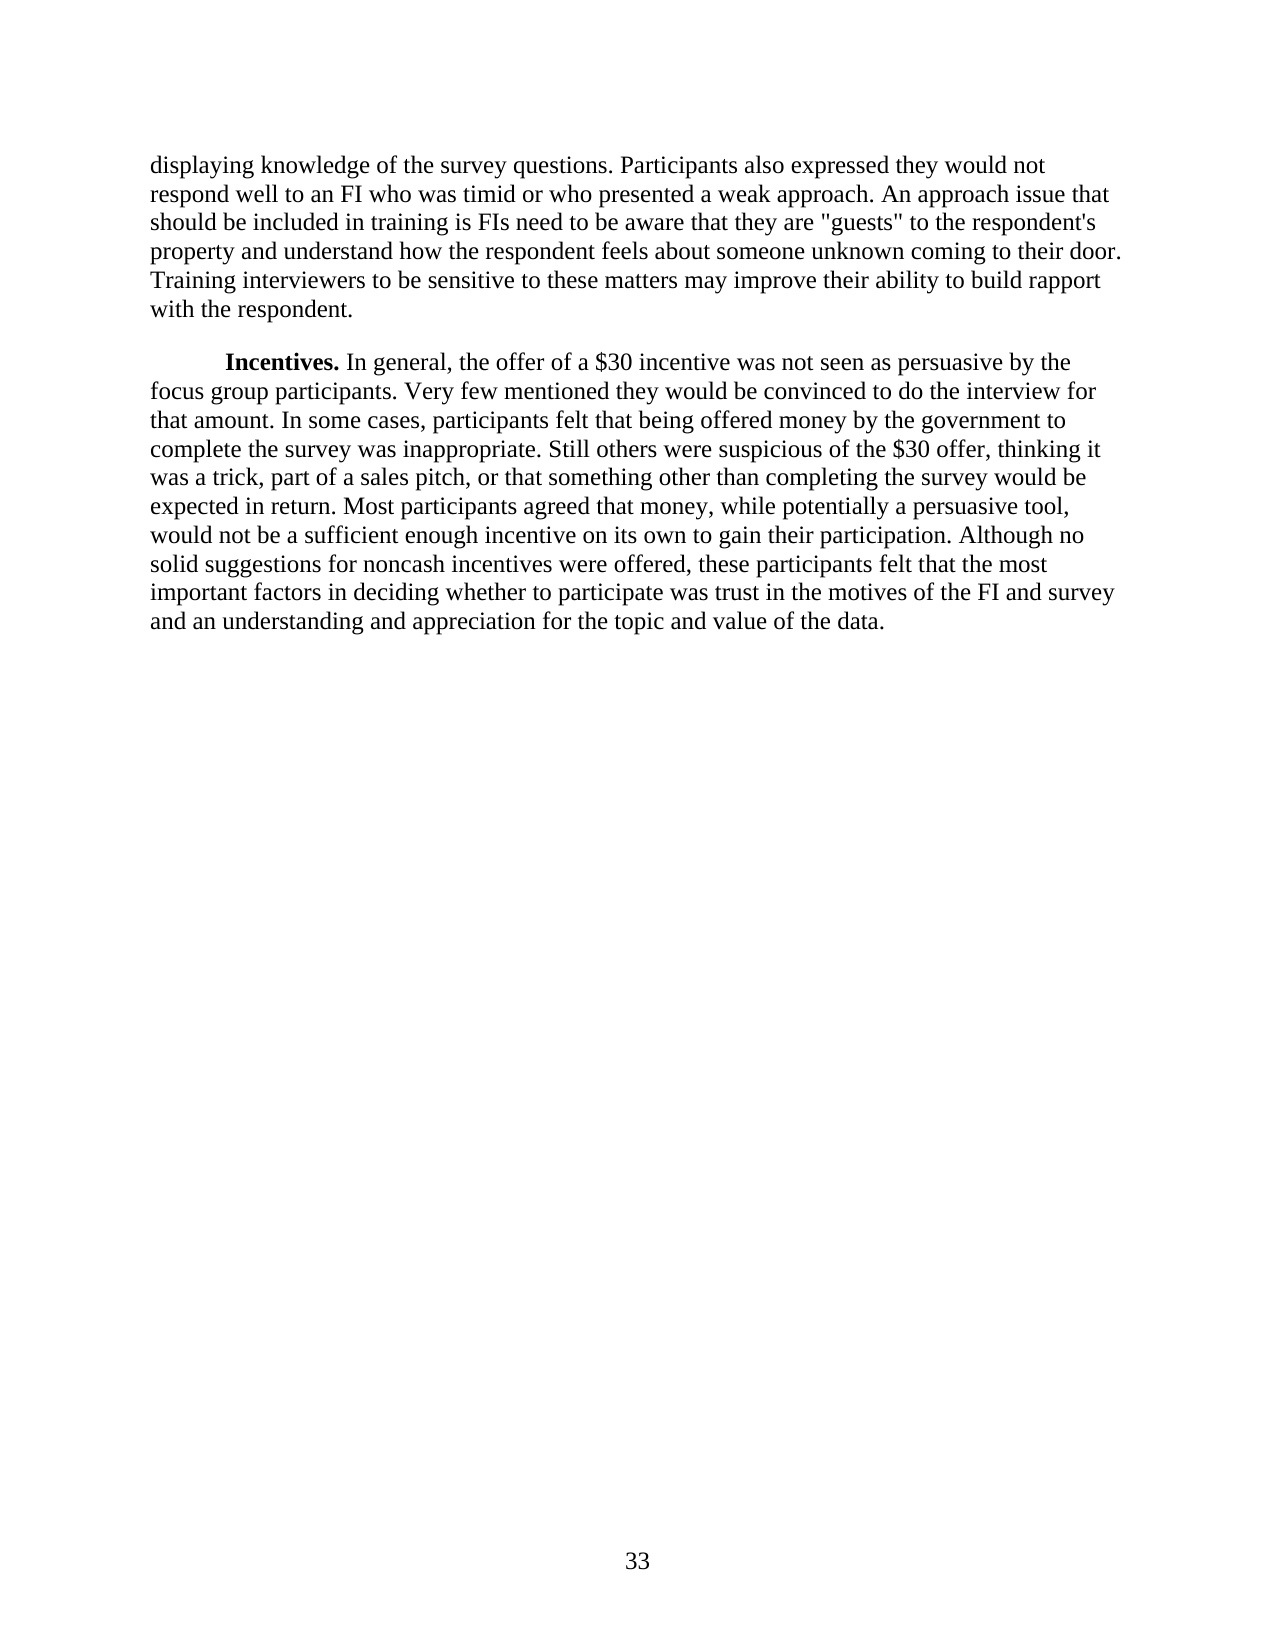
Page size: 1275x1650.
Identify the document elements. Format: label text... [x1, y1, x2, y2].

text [150, 150, 1125, 322]
text Incentives. In general, the offer of a $30 incentive was not seen as persuasive by the focus group participants. Very few mentioned they would be convinced to do the interview for that amount. In some cases, participants felt that being offered money by the government to complete the survey was inappropriate. Still others were suspicious of the $30 offer, thinking it was a trick, part of a sales pitch, or that something other than completing the survey would be expected in return. Most participants agreed that money, while potentially a persuasive tool, would not be a sufficient enough incentive on its own to gain their participation. Although no solid suggestions for noncash incentives were offered, these participants felt that the most important factors in deciding whether to participate was trust in the motives of the FI and survey and an understanding and appreciation for the topic and value of the data. [150, 347, 1125, 635]
